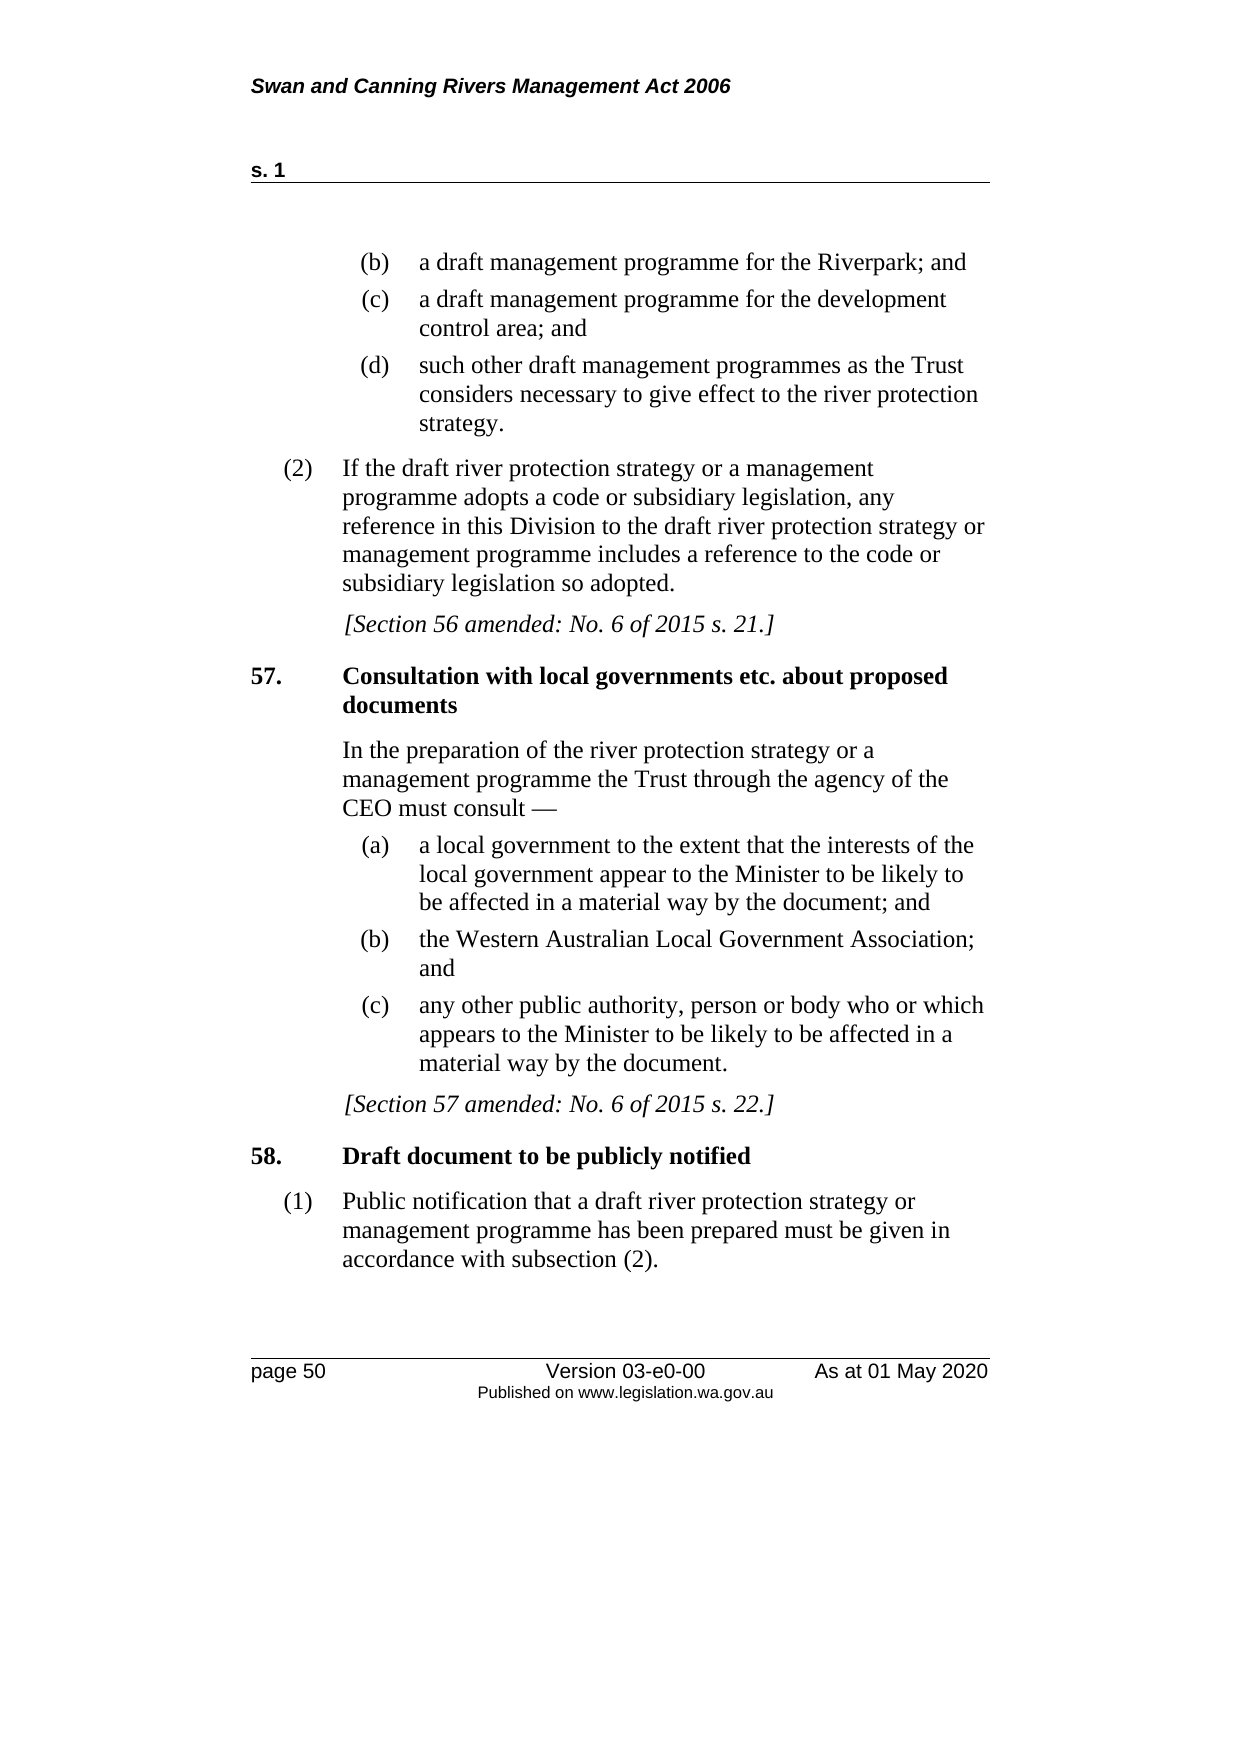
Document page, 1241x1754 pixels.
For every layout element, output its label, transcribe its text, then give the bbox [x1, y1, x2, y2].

text (b) the Western Australian Local Government Association; and [251, 924, 990, 982]
text (c) any other public authority, person or body who or which appears to the Minister to be likely to be affected in a material way by the document. [251, 990, 990, 1077]
text (a) a local government to the extent that the interests of the local government appear to the Minister to be likely to be affected in a material way by the document; and [251, 830, 990, 916]
text (b) a draft management programme for the Riverpark; and [251, 247, 990, 276]
text (c) a draft management programme for the development control area; and [251, 284, 990, 342]
text (d) such other draft management programmes as the Trust considers necessary to give effect to the river protection strategy. [251, 350, 990, 437]
text [Section 57 amended: No. 6 of 2015 s. 22.] [251, 1089, 990, 1118]
text (2) If the draft river protection strategy or a management programme adopts a code or subsidiary legislation, any reference in this Division to the draft river protection strategy or management programme includes a reference to the code or subsidiary legislation so adopted. [251, 453, 990, 597]
text (1) Public notification that a draft river protection strategy or management programme has been prepared must be given in accordance with subsection (2). [251, 1186, 990, 1272]
text [Section 56 amended: No. 6 of 2015 s. 21.] [251, 609, 990, 638]
subtitle 57. Consultation with local governments etc. about proposed documents [251, 661, 990, 719]
subtitle 58. Draft document to be publicly notified [251, 1141, 990, 1169]
text In the preparation of the river protection strategy or a management programme the Trust through the agency of the CEO must consult — [251, 735, 990, 822]
